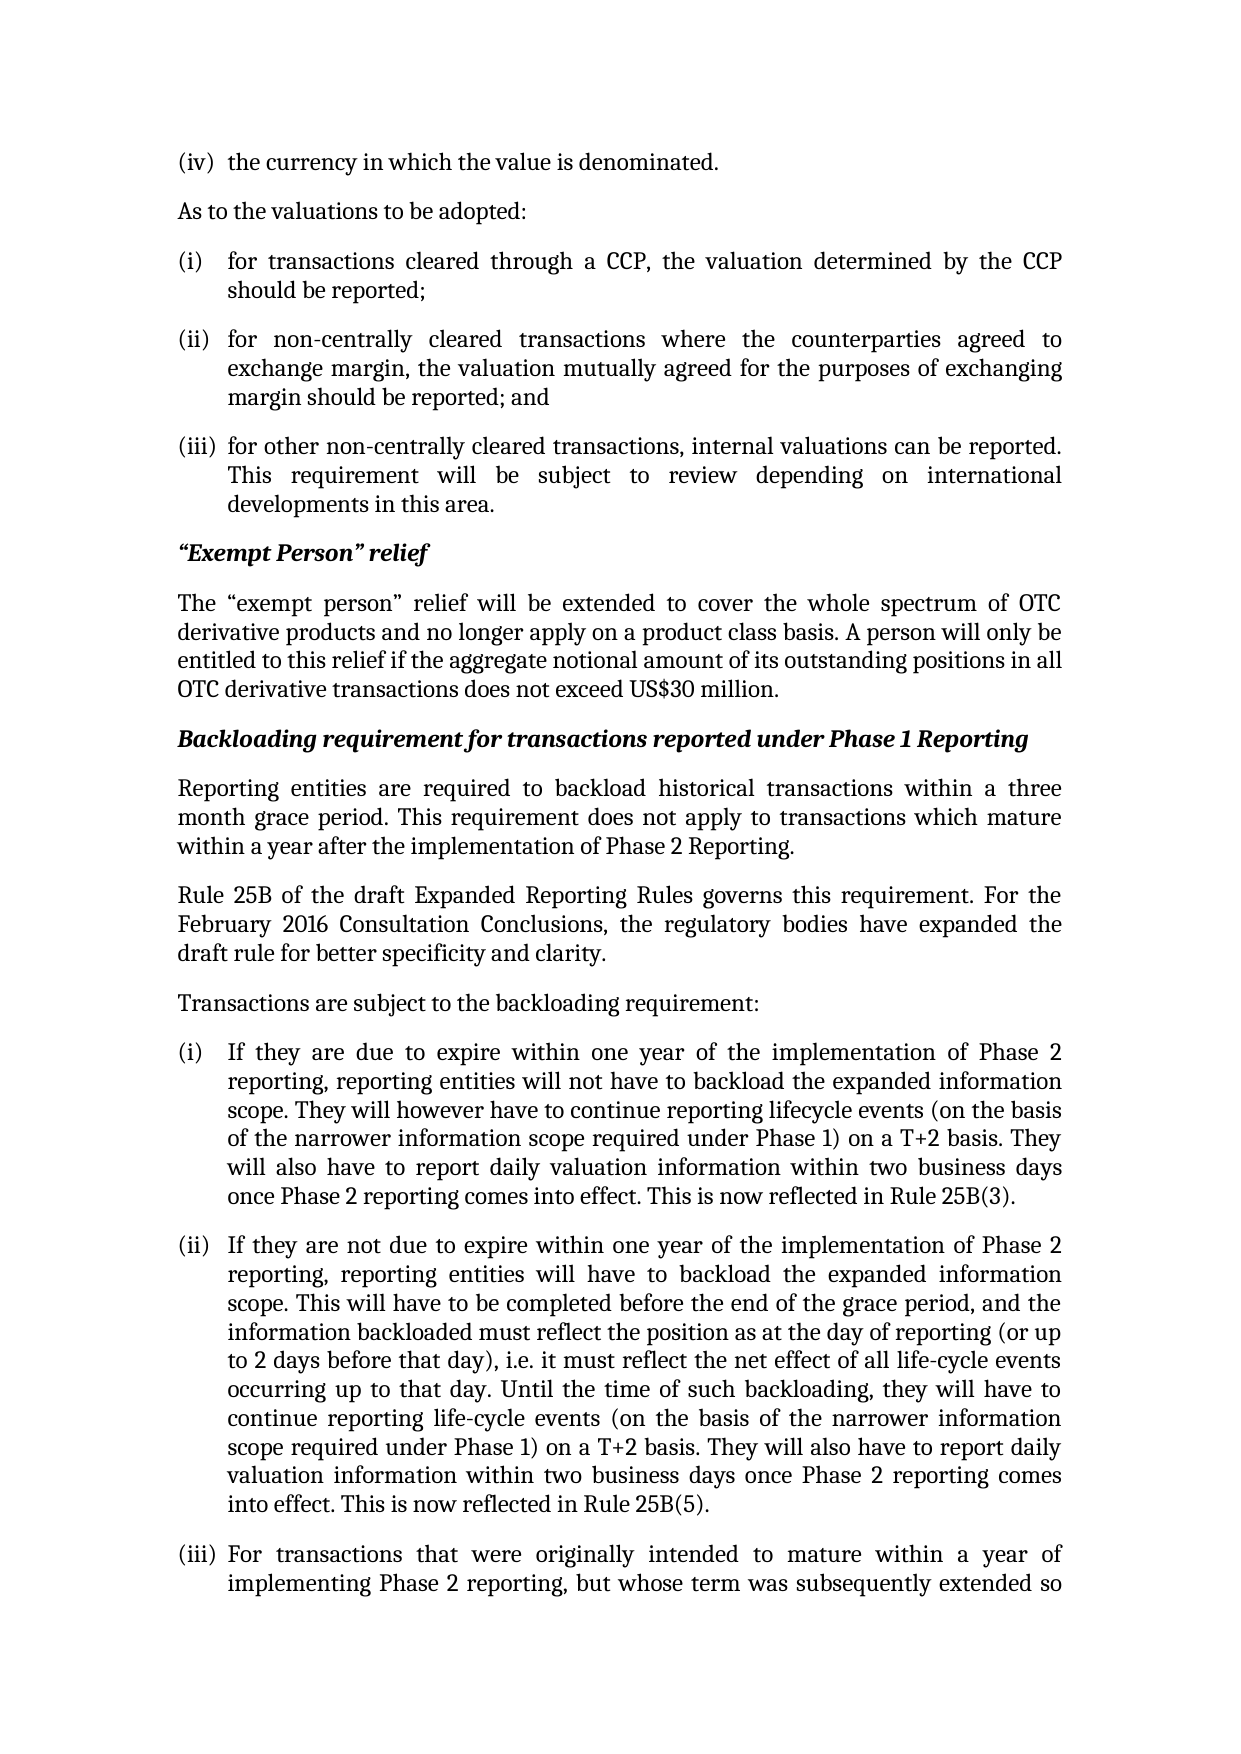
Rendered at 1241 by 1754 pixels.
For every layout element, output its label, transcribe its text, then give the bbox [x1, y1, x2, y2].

text The “exempt person” relief will be extended to cover the whole spectrum of OTC derivative products and no longer apply on a product class basis. A person will only be entitled to this relief if the aggregate notional amount of its outstanding positions in all OTC derivative transactions does not exceed US$30 million. [177, 589, 1063, 704]
list If they are due to expire within one year of the implementation of Phase 2 reporting, reporting entities will not have to backload the expanded information scope. They will however have to continue reporting lifecycle events (on the basis of the narrower information scope required under Phase 1) on a T+2 basis. They will also have to report daily valuation information within two business days once Phase 2 reporting comes into effect. This is now reflected in Rule 25B(3). [177, 1038, 1063, 1211]
text As to the valuations to be adopted: [177, 197, 1063, 226]
list for transactions cleared through a CCP, the valuation determined by the CCP should be reported; [177, 247, 1063, 304]
text Backloading requirement for transactions reported under Phase 1 Reporting [177, 725, 1063, 753]
text Reporting entities are required to backload historical transactions within a three month grace period. This requirement does not apply to transactions which mature within a year after the implementation of Phase 2 Reporting. [177, 774, 1063, 861]
list If they are not due to expire within one year of the implementation of Phase 2 reporting, reporting entities will have to backload the expanded information scope. This will have to be completed before the end of the grace period, and the information backloaded must reflect the position as at the day of reporting (or up to 2 days before that day), i.e. it must reflect the net effect of all life-cycle events occurring up to that day. Until the time of such backloading, they will have to continue reporting life-cycle events (on the basis of the narrower information scope required under Phase 1) on a T+2 basis. They will also have to report daily valuation information within two business days once Phase 2 reporting comes into effect. This is now reflected in Rule 25B(5). [177, 1231, 1063, 1519]
text Rule 25B of the draft Expanded Reporting Rules governs this requirement. For the February 2016 Consultation Conclusions, the regulatory bodies have expanded the draft rule for better specificity and clarity. [177, 881, 1063, 968]
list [177, 1540, 1063, 1597]
text Transactions are subject to the backloading requirement: [177, 988, 1063, 1017]
text “Exempt Person” relief [177, 539, 1063, 568]
list the currency in which the value is denominated. [177, 148, 1063, 176]
list for non-centrally cleared transactions where the counterparties agreed to exchange margin, the valuation mutually agreed for the purposes of exchanging margin should be reported; and [177, 325, 1063, 411]
list for other non-centrally cleared transactions, internal valuations can be reported. This requirement will be subject to review depending on international developments in this area. [177, 432, 1063, 518]
